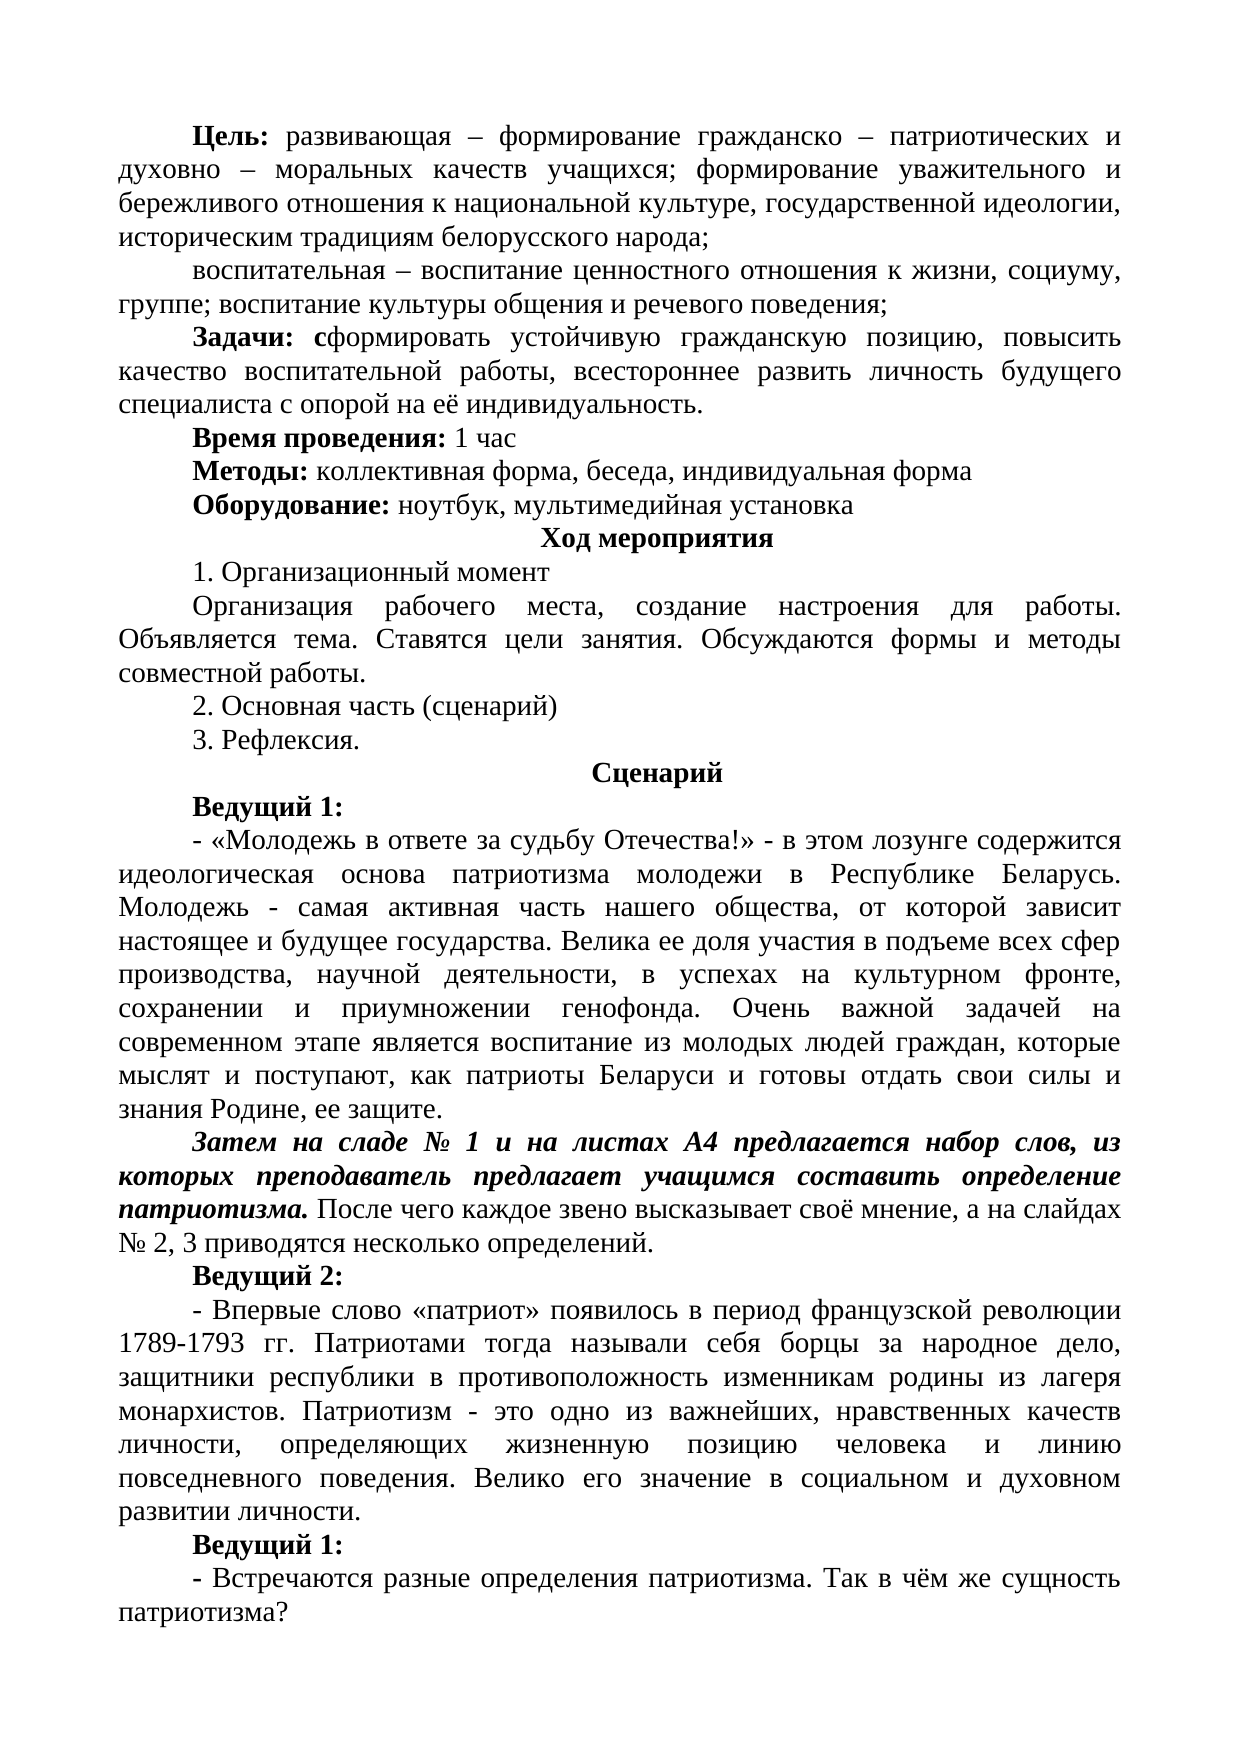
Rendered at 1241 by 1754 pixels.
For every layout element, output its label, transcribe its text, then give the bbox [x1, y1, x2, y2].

text - «Молодежь в ответе за судьбу Отечества!» - в этом лозунге содержится идеологическая основа патриотизма молодежи в Республике Беларусь. Молодежь - самая активная часть нашего общества, от которой зависит настоящее и будущее государства. Велика ее доля участия в подъеме всех сфер производства, научной деятельности, в успехах на культурном фронте, сохранении и приумножении генофонда. Очень важной задачей на современном этапе является воспитание из молодых людей граждан, которые мыслят и поступают, как патриоты Беларуси и готовы отдать свои силы и знания Родине, ее защите. [118, 822, 1122, 1124]
text Оборудование: ноутбук, мультимедийная установка [118, 487, 1122, 521]
text Организация рабочего места, создание настроения для работы. Объявляется тема. Ставятся цели занятия. Обсуждаются формы и методы совместной работы. [118, 588, 1122, 688]
text - Впервые слово «патриот» появилось в период французской революции 1789-1793 гг. Патриотами тогда называли себя борцы за народное дело, защитники республики в противоположность изменникам родины из лагеря монархистов. Патриотизм - это одно из важнейших, нравственных качеств личности, определяющих жизненную позицию человека и линию повседневного поведения. Велико его значение в социальном и духовном развитии личности. [118, 1292, 1122, 1527]
text Методы: коллективная форма, беседа, индивидуальная форма [118, 453, 1122, 487]
text Затем на сладе № 1 и на листах А4 предлагается набор слов, из которых преподаватель предлагает учащимся составить определение патриотизма. После чего каждое звено высказывает своё мнение, а на слайдах № 2, 3 приводятся несколько определений. [118, 1124, 1122, 1258]
text Время проведения: 1 час [118, 420, 1122, 453]
text Цель: развивающая – формирование гражданско – патриотических и духовно – моральных качеств учащихся; формирование уважительного и бережливого отношения к национальной культуре, государственной идеологии, историческим традициям белорусского народа; [118, 118, 1122, 252]
text Ведущий 1: [118, 1527, 1122, 1560]
text Ведущий 1: [118, 789, 1122, 822]
text Ход мероприятия [118, 521, 1122, 554]
text Сценарий [118, 755, 1122, 789]
text - Встречаются разные определения патриотизма. Так в чём же сущность патриотизма? [118, 1560, 1122, 1627]
text 1. Организационный момент [118, 554, 1122, 588]
text 2. Основная часть (сценарий) [118, 688, 1122, 722]
text Задачи: сформировать устойчивую гражданскую позицию, повысить качество воспитательной работы, всестороннее развить личность будущего специалиста с опорой на её индивидуальность. [118, 319, 1122, 420]
text Ведущий 2: [118, 1258, 1122, 1292]
text воспитательная – воспитание ценностного отношения к жизни, социуму, группе; воспитание культуры общения и речевого поведения; [118, 252, 1122, 319]
text 3. Рефлексия. [118, 722, 1122, 755]
